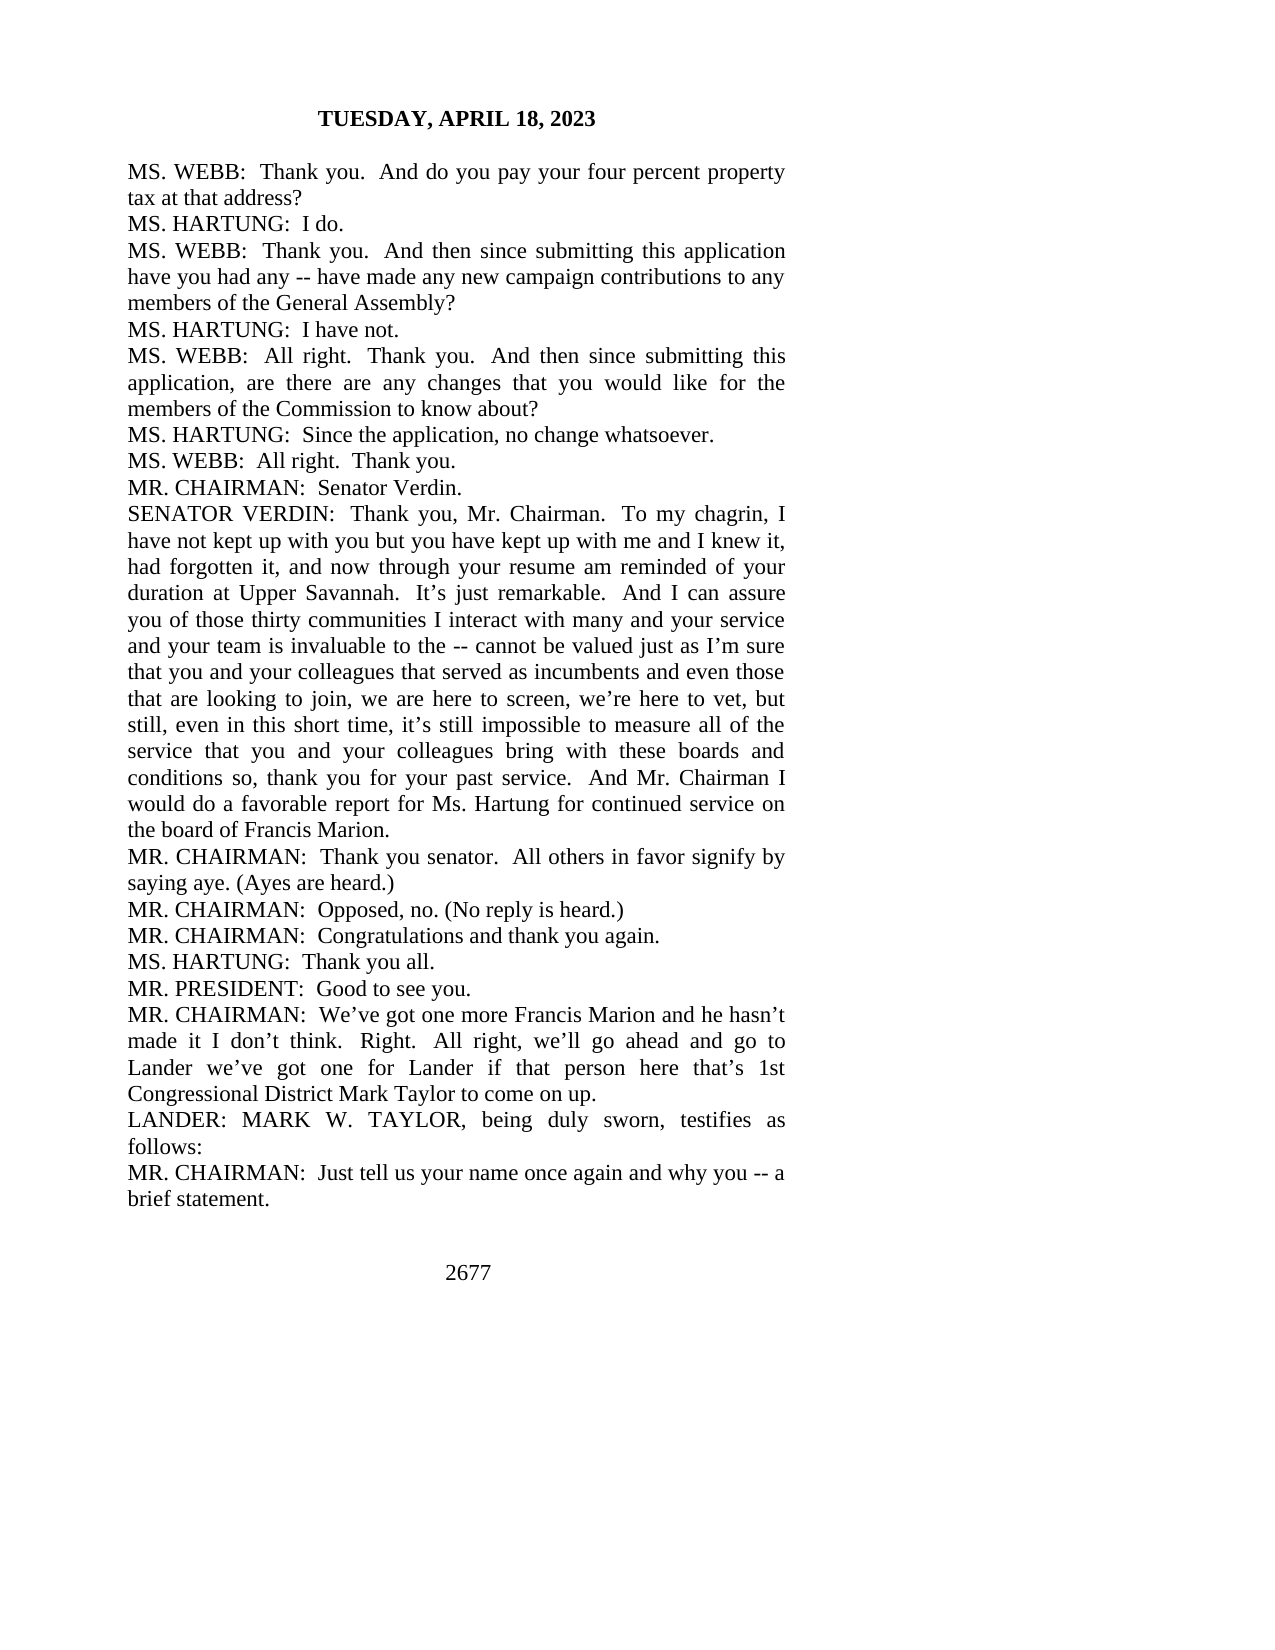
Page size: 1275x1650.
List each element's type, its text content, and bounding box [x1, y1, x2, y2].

text MS. WEBB: Thank you. And then since submitting this application have you had any -- have made any new campaign contributions to any members of the General Assembly? [127, 237, 786, 316]
text LANDER: MARK W. TAYLOR, being duly sworn, testifies as follows: [127, 1106, 786, 1159]
text MS. HARTUNG: I do. [127, 210, 786, 237]
text MR. CHAIRMAN: Senator Verdin. [127, 474, 786, 500]
text MS. WEBB: All right. Thank you. And then since submitting this application, are there are any changes that you would like for the members of the Commission to know about? [127, 342, 786, 421]
text MS. WEBB: Thank you. And do you pay your four percent property tax at that address? [127, 158, 786, 210]
text MS. HARTUNG: Thank you all. [127, 948, 786, 975]
text SENATOR VERDIN: Thank you, Mr. Chairman. To my chagrin, I have not kept up with you but you have kept up with me and I knew it, had forgotten it, and now through your resume am reminded of your duration at Upper Savannah. It’s just remarkable. And I can assure you of those thirty communities I interact with many and your service and your team is invaluable to the -- cannot be valued just as I’m sure that you and your colleagues that served as incumbents and even those that are looking to join, we are here to screen, we’re here to vet, but still, even in this short time, it’s still impossible to measure all of the service that you and your colleagues bring with these boards and conditions so, thank you for your past service. And Mr. Chairman I would do a favorable report for Ms. Hartung for continued service on the board of Francis Marion. [127, 500, 786, 843]
text MS. WEBB: All right. Thank you. [127, 448, 786, 474]
text MR. CHAIRMAN: Opposed, no. (No reply is heard.) [127, 896, 786, 922]
text MR. PRESIDENT: Good to see you. [127, 975, 786, 1001]
text MR. CHAIRMAN: Thank you senator. All others in favor signify by saying aye. (Ayes are heard.) [127, 843, 786, 896]
text MR. CHAIRMAN: Just tell us your name once again and why you -- a brief statement. [127, 1159, 786, 1212]
text MS. HARTUNG: I have not. [127, 316, 786, 342]
text MR. CHAIRMAN: Congratulations and thank you again. [127, 922, 786, 948]
text MR. CHAIRMAN: We’ve got one more Francis Marion and he hasn’t made it I don’t think. Right. All right, we’ll go ahead and go to Lander we’ve got one for Lander if that person here that’s 1st Congressional District Mark Taylor to come on up. [127, 1001, 786, 1106]
text MS. HARTUNG: Since the application, no change whatsoever. [127, 421, 786, 448]
